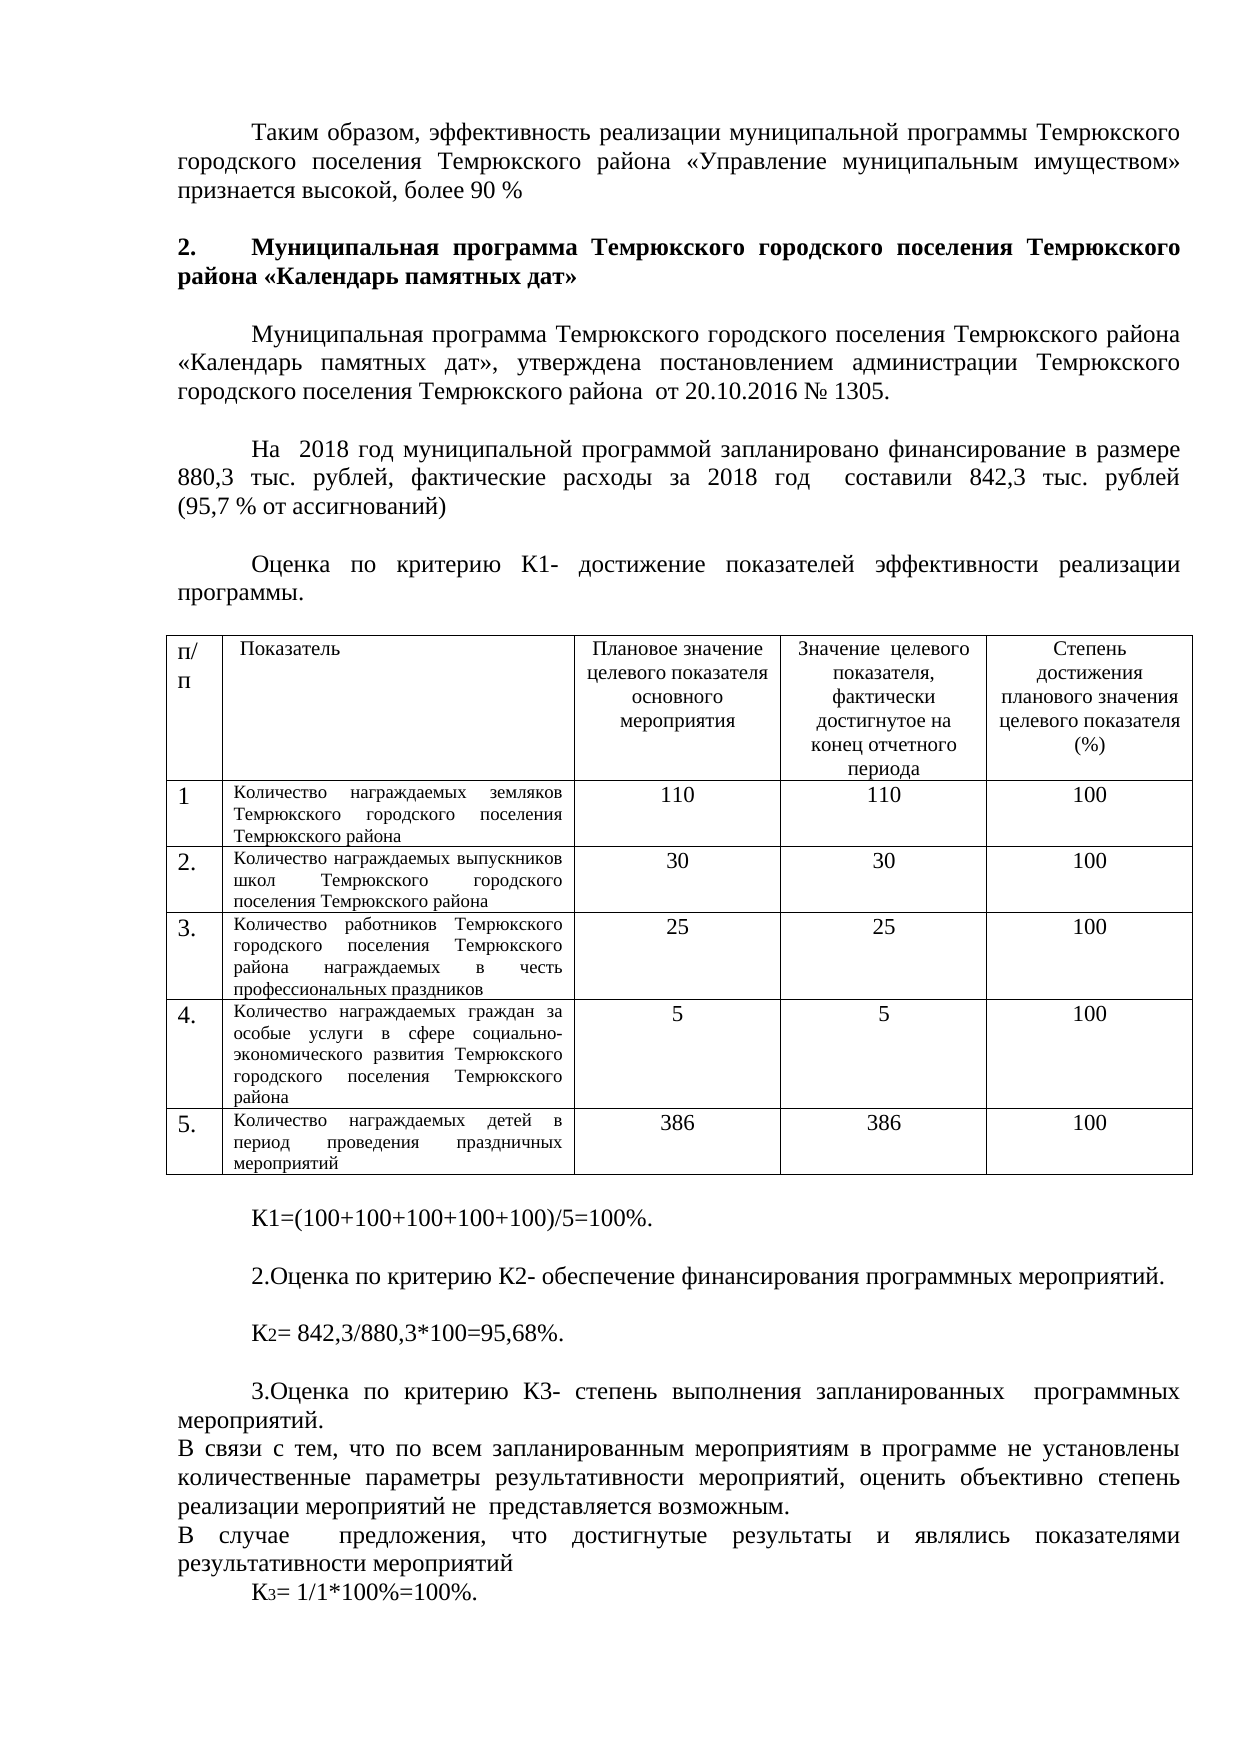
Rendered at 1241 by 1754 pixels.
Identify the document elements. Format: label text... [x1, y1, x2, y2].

table_cell 100 [987, 781, 1192, 846]
table_cell Количество награждаемых выпускников школ Темрюкского городского поселения Темрюкского района [223, 847, 574, 912]
table_cell 30 [781, 847, 986, 912]
table_cell 100 [987, 1000, 1192, 1108]
text Таким образом, эффективность реализации муниципальной программы Темрюкского городского поселения Темрюкского района «Управление муниципальным имуществом» признается высокой, более 90 % [177, 117, 1181, 204]
table_header п/п [167, 636, 222, 780]
table_cell Количество награждаемых земляков Темрюкского городского поселения Темрюкского района [223, 781, 574, 846]
text Оценка по критерию К1- достижение показателей эффективности реализации программы. [177, 549, 1181, 606]
table_cell 110 [575, 781, 780, 846]
text 3.Оценка по критерию К3- степень выполнения запланированных программных мероприятий. [177, 1376, 1181, 1433]
table_cell 25 [575, 913, 780, 999]
table_cell 1 [167, 781, 222, 846]
table_cell 5 [575, 1000, 780, 1108]
table_header Степень достижения планового значения целевого показателя (%) [987, 636, 1192, 780]
table_cell 4. [167, 1000, 222, 1108]
list Муниципальная программа Темрюкского городского поселения Темрюкского района «Календарь памятных дат» [177, 232, 1181, 290]
table_cell 386 [781, 1109, 986, 1174]
table_cell 110 [781, 781, 986, 846]
text К1=(100+100+100+100+100)/5=100%. [177, 1203, 1181, 1232]
table_header Плановое значение целевого показателя основного мероприятия [575, 636, 780, 780]
table_cell 100 [987, 847, 1192, 912]
text К2= 842,3/880,3*100=95,68%. [177, 1318, 1181, 1347]
table_cell 5 [781, 1000, 986, 1108]
table_cell 30 [575, 847, 780, 912]
text В случае предложения, что достигнутые результаты и являлись показателями результативности мероприятий [177, 1520, 1181, 1577]
text В связи с тем, что по всем запланированным мероприятиям в программе не установлены количественные параметры результативности мероприятий, оценить объективно степень реализации мероприятий не представляется возможным. [177, 1433, 1181, 1520]
table_cell Количество награждаемых детей в период проведения праздничных мероприятий [223, 1109, 574, 1174]
table_cell 100 [987, 1109, 1192, 1174]
table_cell 2. [167, 847, 222, 912]
table_header Значение целевого показателя, фактически достигнутое на конец отчетного периода [781, 636, 986, 780]
table_cell 100 [987, 913, 1192, 999]
table_cell 5. [167, 1109, 222, 1174]
table_header Показатель [223, 636, 574, 780]
table_cell Количество награждаемых граждан за особые услуги в сфере социально-экономического развития Темрюкского городского поселения Темрюкского района [223, 1000, 574, 1108]
text На 2018 год муниципальной программой запланировано финансирование в размере 880,3 тыс. рублей, фактические расходы за 2018 год составили 842,3 тыс. рублей (95,7 % от ассигнований) [177, 434, 1181, 520]
text 2.Оценка по критерию К2- обеспечение финансирования программных мероприятий. [177, 1261, 1181, 1290]
table_cell 386 [575, 1109, 780, 1174]
text К3= 1/1*100%=100%. [177, 1577, 1181, 1606]
table_cell 3. [167, 913, 222, 999]
text Муниципальная программа Темрюкского городского поселения Темрюкского района «Календарь памятных дат», утверждена постановлением администрации Темрюкского городского поселения Темрюкского района от 20.10.2016 № 1305. [177, 319, 1181, 405]
table_cell Количество работников Темрюкского городского поселения Темрюкского района награждаемых в честь профессиональных праздников [223, 913, 574, 999]
table_cell 25 [781, 913, 986, 999]
